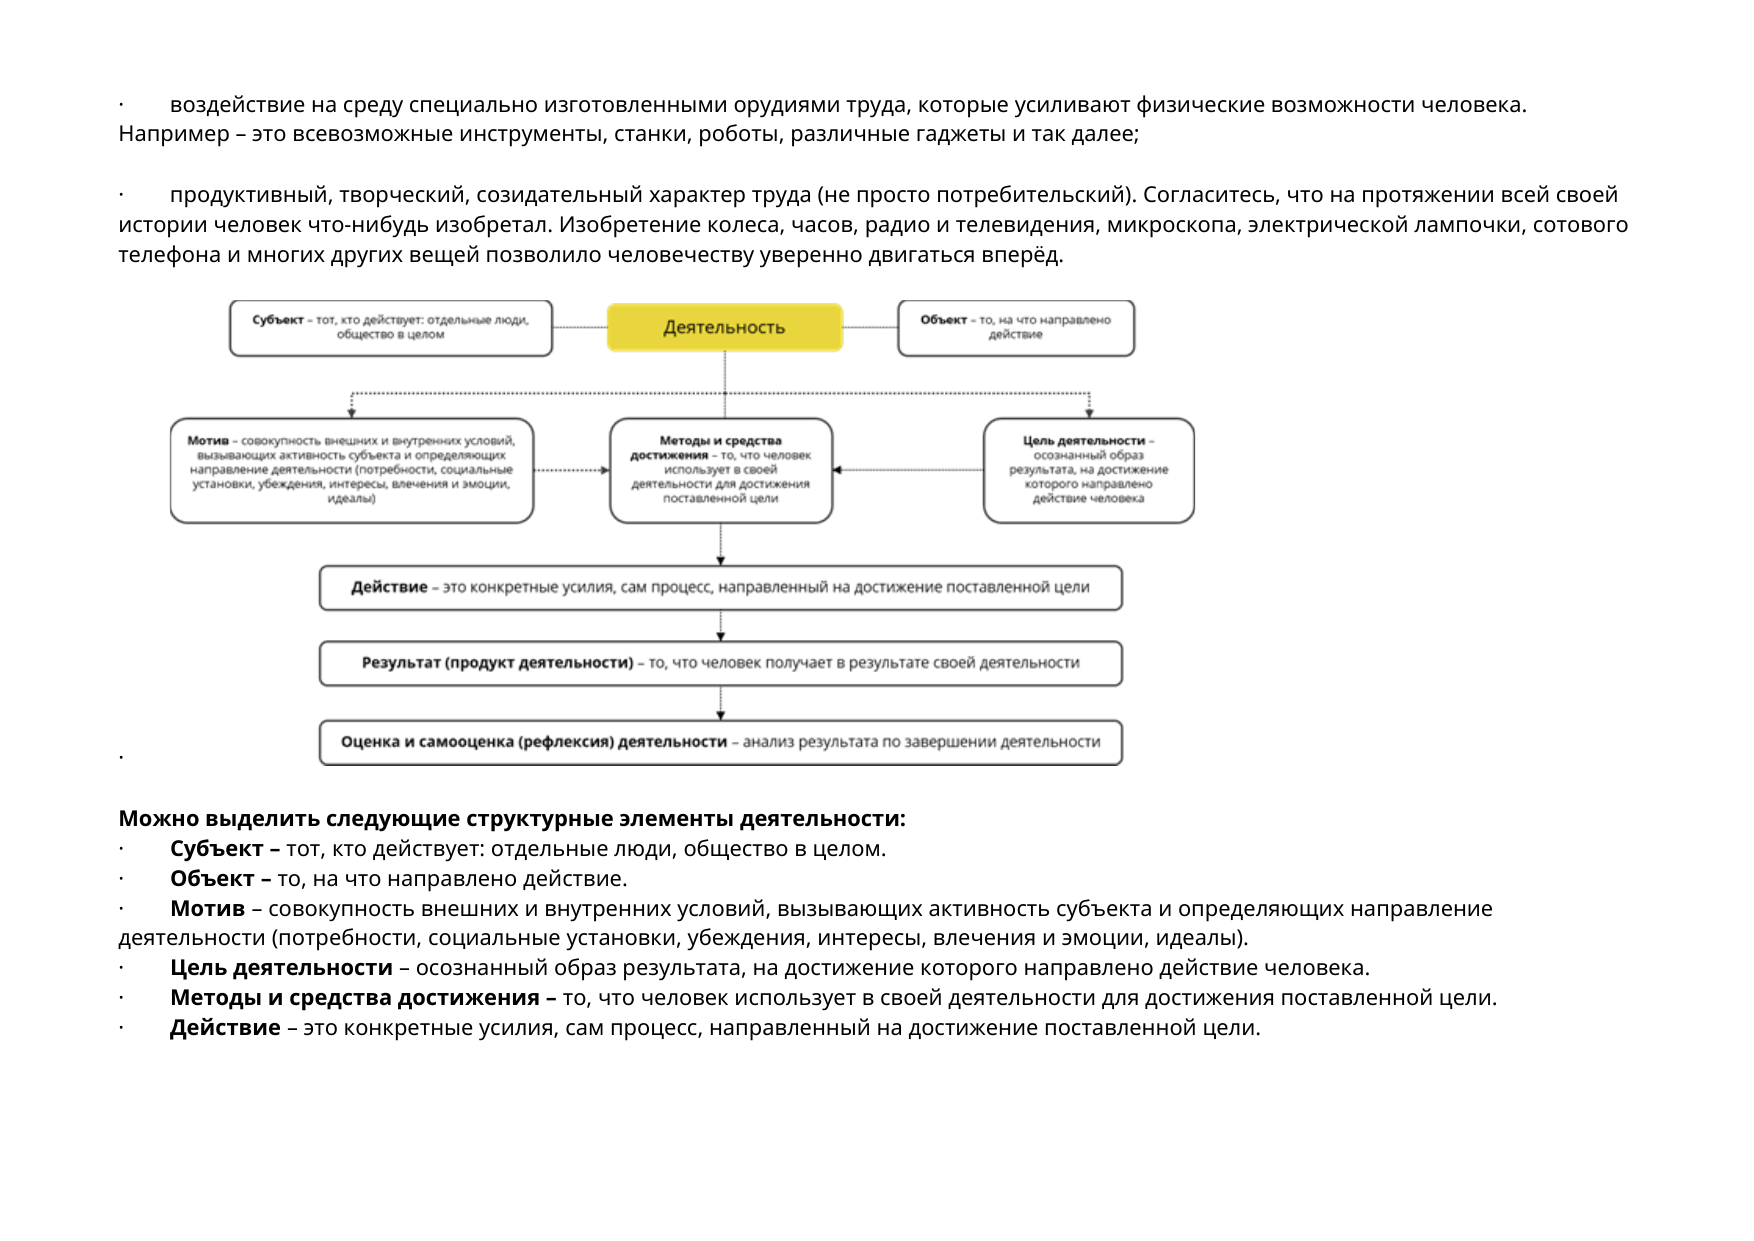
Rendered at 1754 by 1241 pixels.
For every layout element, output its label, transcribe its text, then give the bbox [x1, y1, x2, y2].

text Можно выделить следующие структурные элементы деятельности: [118, 803, 1636, 833]
text · Объект – то, на что направлено действие. [118, 863, 1636, 893]
text · Действие – это конкретные усилия, сам процесс, направленный на достижение поставленной цели. [118, 1012, 1636, 1042]
text · Мотив – совокупность внешних и внутренних условий, вызывающих активность субъекта и определяющих направление деятельности (потребности, социальные установки, убеждения, интересы, влечения и эмоции, идеалы). [118, 893, 1636, 952]
text · воздействие на среду специально изготовленными орудиями труда, которые усиливают физические возможности человека. Например – это всевозможные инструменты, станки, роботы, различные гаджеты и так далее; [118, 88, 1636, 148]
text · Субъект – тот, кто действует: отдельные люди, общество в целом. [118, 833, 1636, 863]
text · Цель деятельности – осознанный образ результата, на достижение которого направлено действие человека. [118, 952, 1636, 982]
picture [169, 300, 1196, 766]
text · продуктивный, творческий, созидательный характер труда (не просто потребительский). Согласитесь, что на протяжении всей своей истории человек что-нибудь изобретал. Изобретение колеса, часов, радио и телевидения, микроскопа, электрической лампочки, сотового телефона и многих других вещей позволило человечеству уверенно двигаться вперёд. [118, 179, 1636, 269]
text · Методы и средства достижения – то, что человек использует в своей деятельности для достижения поставленной цели. [118, 982, 1636, 1012]
